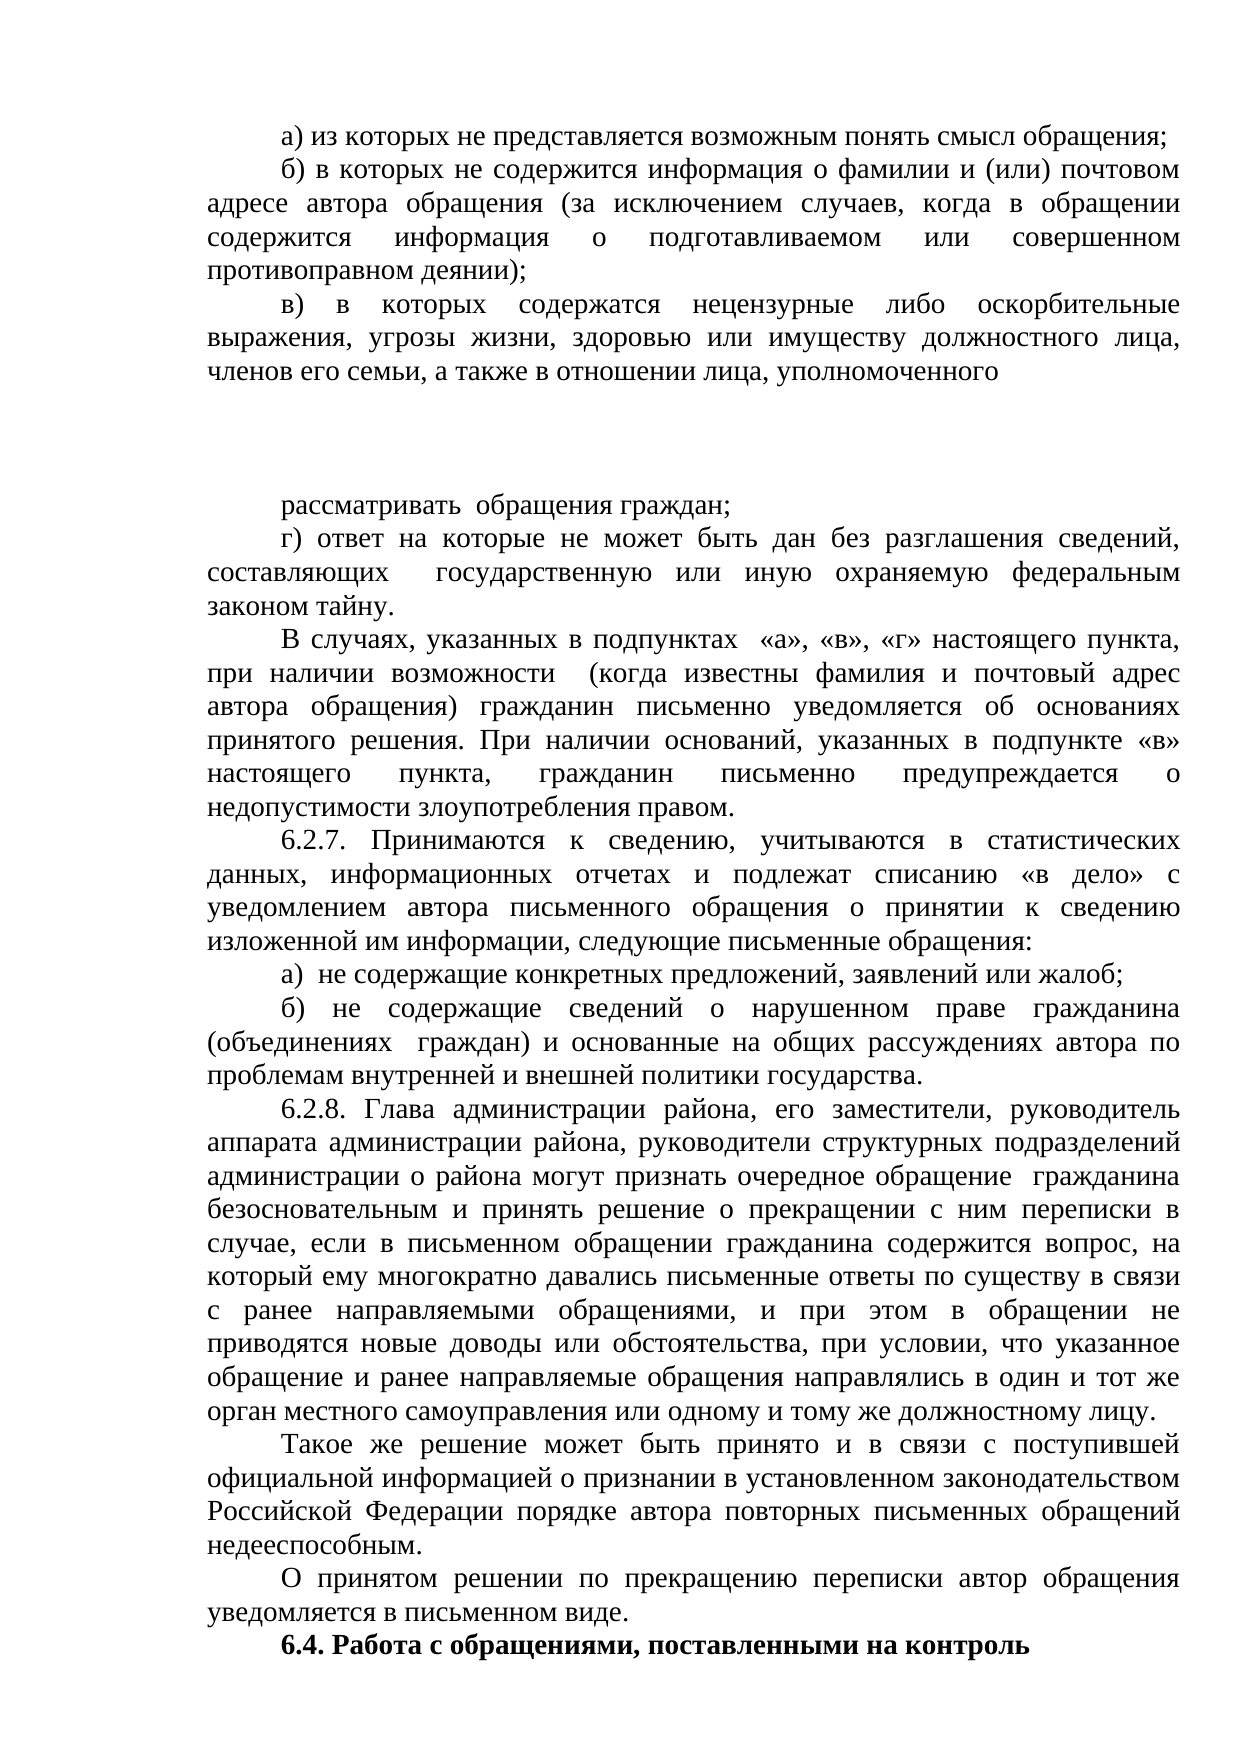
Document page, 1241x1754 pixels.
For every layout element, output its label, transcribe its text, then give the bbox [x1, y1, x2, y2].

text 6.2.8. Глава администрации района, его заместители, руководитель аппарата администрации района, руководители структурных подразделений администрации о района могут признать очередное обращение гражданина безосновательным и принять решение о прекращении с ним переписки в случае, если в письменном обращении гражданина содержится вопрос, на который ему многократно давались письменные ответы по существу в связи с ранее направляемыми обращениями, и при этом в обращении не приводятся новые доводы или обстоятельства, при условии, что указанное обращение и ранее направляемые обращения направлялись в один и тот же орган местного самоуправления или одному и тому же должностному лицу. [207, 1091, 1181, 1426]
text в) в которых содержатся нецензурные либо оскорбительные выражения, угрозы жизни, здоровью или имуществу должностного лица, членов его семьи, а также в отношении лица, уполномоченного [207, 286, 1181, 386]
text г) ответ на которые не может быть дан без разглашения сведений, составляющих государственную или иную охраняемую федеральным законом тайну. [207, 521, 1181, 621]
text б) не содержащие сведений о нарушенном праве гражданина (объединениях граждан) и основанные на общих рассуждениях автора по проблемам внутренней и внешней политики государства. [207, 990, 1181, 1091]
text рассматривать обращения граждан; [207, 487, 1181, 521]
text О принятом решении по прекращению переписки автор обращения уведомляется в письменном виде. [207, 1560, 1181, 1627]
text а) из которых не представляется возможным понять смысл обращения; [281, 118, 1181, 152]
text а) не содержащие конкретных предложений, заявлений или жалоб; [207, 957, 1181, 990]
text В случаях, указанных в подпунктах «а», «в», «г» настоящего пункта, при наличии возможности (когда известны фамилия и почтовый адрес автора обращения) гражданин письменно уведомляется об основаниях принятого решения. При наличии оснований, указанных в подпункте «в» настоящего пункта, гражданин письменно предупреждается о недопустимости злоупотребления правом. [207, 621, 1181, 822]
text Такое же решение может быть принято и в связи с поступившей официальной информацией о признании в установленном законодательством Российской Федерации порядке автора повторных письменных обращений недееспособным. [207, 1426, 1181, 1560]
text 6.2.7. Принимаются к сведению, учитываются в статистических данных, информационных отчетах и подлежат списанию «в дело» с уведомлением автора письменного обращения о принятии к сведению изложенной им информации, следующие письменные обращения: [207, 822, 1181, 957]
text б) в которых не содержится информация о фамилии и (или) почтовом адресе автора обращения (за исключением случаев, когда в обращении содержится информация о подготавливаемом или совершенном противоправном деянии); [207, 152, 1181, 286]
text 6.4. Работа с обращениями, поставленными на контроль [207, 1627, 1181, 1661]
